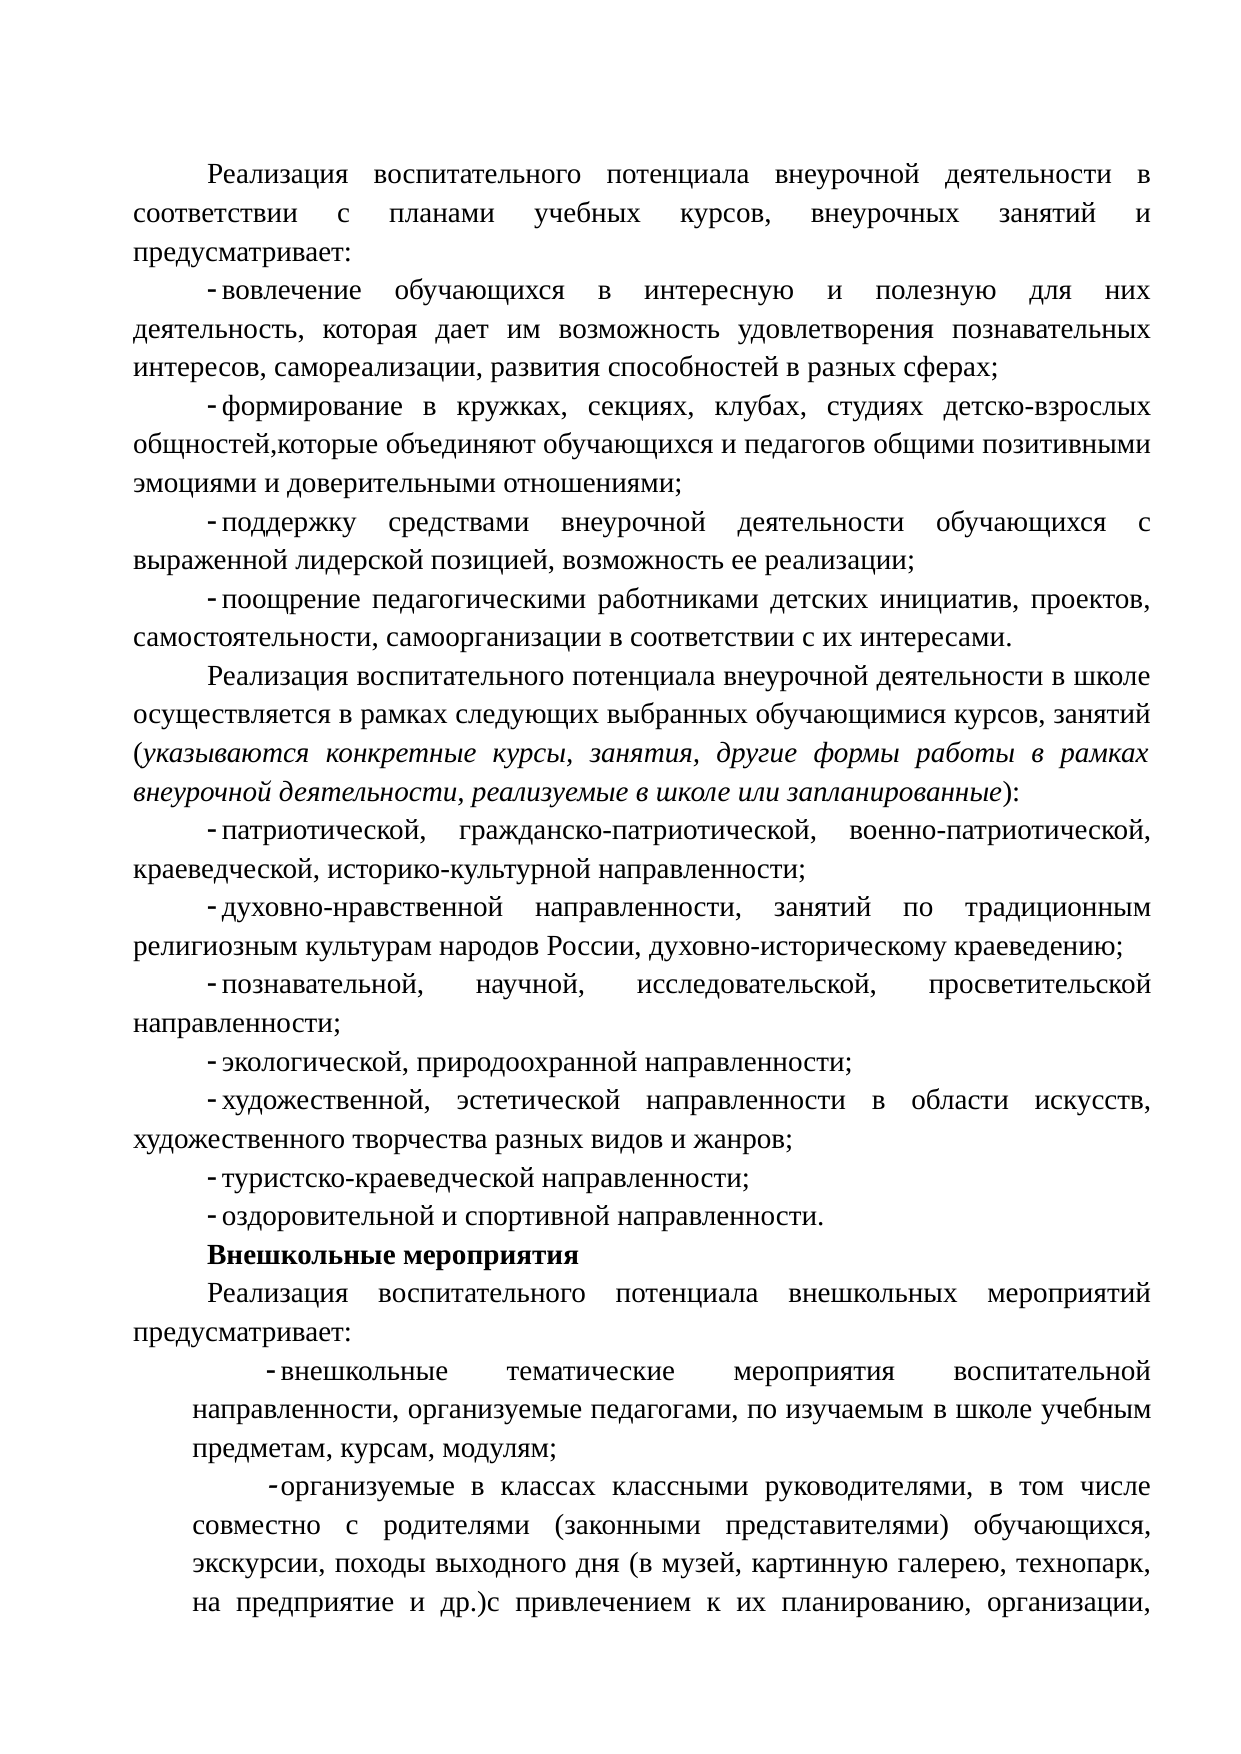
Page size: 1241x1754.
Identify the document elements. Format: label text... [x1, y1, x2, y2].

list экологической, природоохранной направленности; [133, 1044, 1152, 1077]
text Реализация воспитательного потенциала внеурочной деятельности в соответствии с планами учебных курсов, внеурочных занятий и предусматривает: [133, 157, 1152, 267]
text Реализация воспитательного потенциала внешкольных мероприятий предусматривает: [133, 1276, 1152, 1348]
list патриотической, гражданско-патриотической, военно-патриотической, краеведческой, историко-культурной направленности; [133, 812, 1152, 884]
list формирование в кружках, секциях, клубах, студиях детско-взрослых общностей,которые объединяют обучающихся и педагогов общими позитивными эмоциями и доверительными отношениями; [133, 388, 1152, 499]
list познавательной, научной, исследовательской, просветительской направленности; [133, 967, 1152, 1039]
list туристско-краеведческой направленности; [133, 1160, 1152, 1193]
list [192, 1468, 1152, 1618]
list духовно-нравственной направленности, занятий по традиционным религиозным культурам народов России, духовно-историческому краеведению; [133, 889, 1152, 962]
text Реализация воспитательного потенциала внеурочной деятельности в школе осуществляется в рамках следующих выбранных обучающимися курсов, занятий (указываются конкретные курсы, занятия, другие формы работы в рамках внеурочной деятельности, реализуемые в школе или запланированные): [133, 658, 1152, 807]
list поощрение педагогическими работниками детских инициатив, проектов, самостоятельности, самоорганизации в соответствии с их интересами. [133, 581, 1152, 653]
list художественной, эстетической направленности в области искусств, художественного творчества разных видов и жанров; [133, 1082, 1152, 1155]
list поддержку средствами внеурочной деятельности обучающихся с выраженной лидерской позицией, возможность ее реализации; [133, 504, 1152, 576]
text Внешкольные мероприятия [133, 1237, 1152, 1271]
list внешкольные тематические мероприятия воспитательной направленности, организуемые педагогами, по изучаемым в школе учебным предметам, курсам, модулям; [192, 1353, 1152, 1463]
list оздоровительной и спортивной направленности. [133, 1198, 1152, 1232]
list вовлечение обучающихся в интересную и полезную для них деятельность, которая дает им возможность удовлетворения познавательных интересов, самореализации, развития способностей в разных сферах; [133, 272, 1152, 383]
